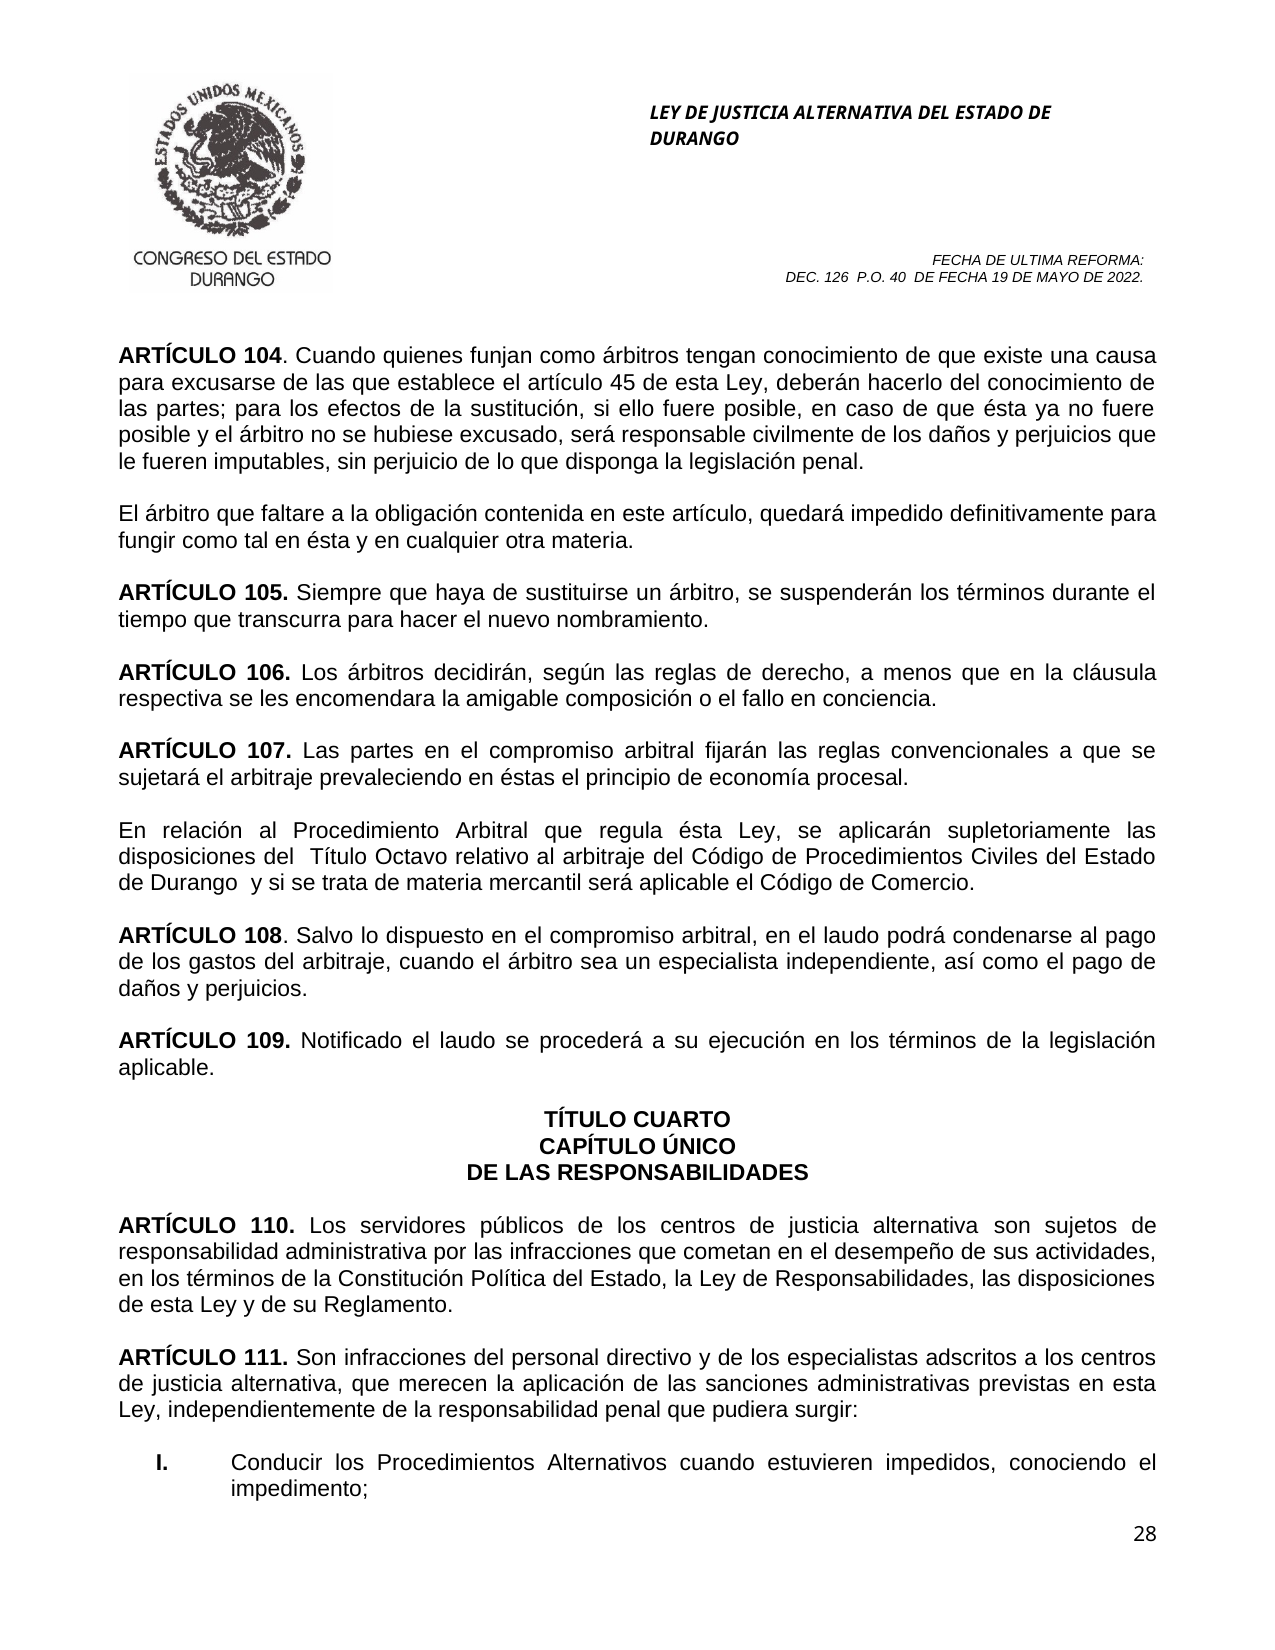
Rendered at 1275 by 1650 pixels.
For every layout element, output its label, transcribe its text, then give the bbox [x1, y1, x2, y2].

text ARTÍCULO 106. Los árbitros decidirán, según las reglas de derecho, a menos que en la cláusula respectiva se les encomendara la amigable composición o el fallo en conciencia. [118, 658, 1157, 711]
text ARTÍCULO 110. Los servidores públicos de los centros de justicia alternativa son sujetos de responsabilidad administrativa por las infracciones que cometan en el desempeño de sus actividades, en los términos de la Constitución Política del Estado, la Ley de Responsabilidades, las disposiciones de esta Ley y de su Reglamento. [118, 1212, 1157, 1317]
text ARTÍCULO 107. Las partes en el compromiso arbitral fijarán las reglas convencionales a que se sujetará el arbitraje prevaleciendo en éstas el principio de economía procesal. [118, 737, 1157, 790]
list Conducir los Procedimientos Alternativos cuando estuvieren impedidos, conociendo el impedimento; [156, 1449, 1157, 1502]
picture [129, 73, 333, 293]
text En relación al Procedimiento Arbitral que regula ésta Ley, se aplicarán supletoriamente las disposiciones del Título Octavo relativo al arbitraje del Código de Procedimientos Civiles del Estado de Durango y si se trata de materia mercantil será aplicable el Código de Comercio. [118, 817, 1157, 896]
text ARTÍCULO 105. Siempre que haya de sustituirse un árbitro, se suspenderán los términos durante el tiempo que transcurra para hacer el nuevo nombramiento. [118, 579, 1157, 632]
text ARTÍCULO 111. Son infracciones del personal directivo y de los especialistas adscritos a los centros de justicia alternativa, que merecen la aplicación de las sanciones administrativas previstas en esta Ley, independientemente de la responsabilidad penal que pudiera surgir: [118, 1344, 1157, 1423]
subtitle ARTÍCULO 109. Notificado el laudo se procederá a su ejecución en los términos de la legislación aplicable. [118, 1027, 1157, 1080]
text ARTÍCULO 104. Cuando quienes funjan como árbitros tengan conocimiento de que existe una causa para excusarse de las que establece el artículo 45 de esta Ley, deberán hacerlo del conocimiento de las partes; para los efectos de la sustitución, si ello fuere posible, en caso de que ésta ya no fuere posible y el árbitro no se hubiese excusado, será responsable civilmente de los daños y perjuicios que le fueren imputables, sin perjuicio de lo que disponga la legislación penal. [118, 342, 1157, 474]
text El árbitro que faltare a la obligación contenida en este artículo, quedará impedido definitivamente para fungir como tal en ésta y en cualquier otra materia. [118, 500, 1157, 553]
text CAPÍTULO ÚNICO [118, 1133, 1157, 1159]
text ARTÍCULO 108. Salvo lo dispuesto en el compromiso arbitral, en el laudo podrá condenarse al pago de los gastos del arbitraje, cuando el árbitro sea un especialista independiente, así como el pago de daños y perjuicios. [118, 922, 1157, 1001]
text TÍTULO CUARTO [118, 1106, 1157, 1133]
text DE LAS RESPONSABILIDADES [118, 1159, 1157, 1186]
